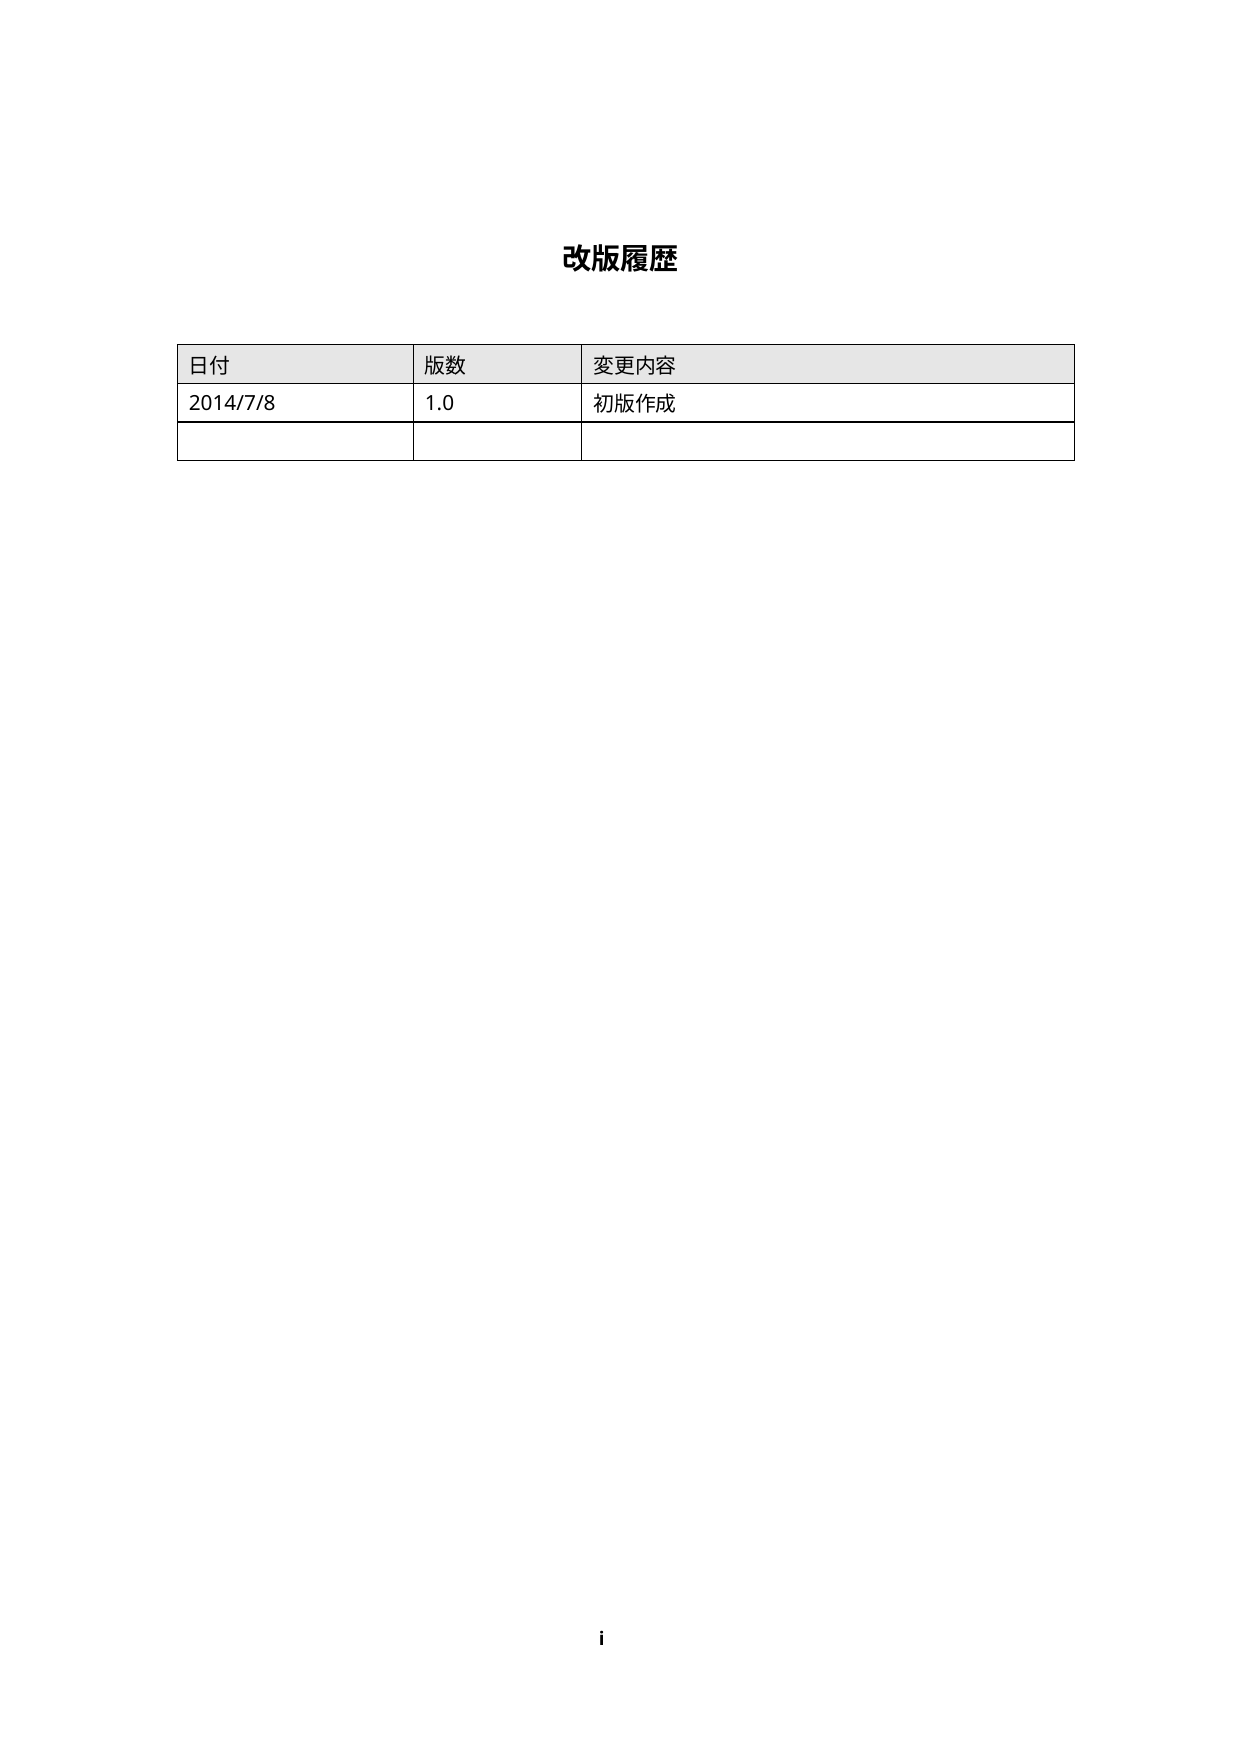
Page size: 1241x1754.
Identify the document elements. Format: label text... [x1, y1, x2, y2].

table_header 変更内容 [582, 345, 1074, 383]
table_cell [582, 423, 1074, 460]
table_header 日付 [178, 345, 413, 383]
table_cell [178, 423, 413, 460]
table_cell 初版作成 [582, 384, 1074, 421]
table_cell 2014/7/8 [178, 384, 413, 421]
table_cell 1.0 [414, 384, 581, 421]
table_header 版数 [414, 345, 581, 383]
text 改版履歴 [177, 219, 1063, 294]
table_cell [414, 423, 581, 460]
